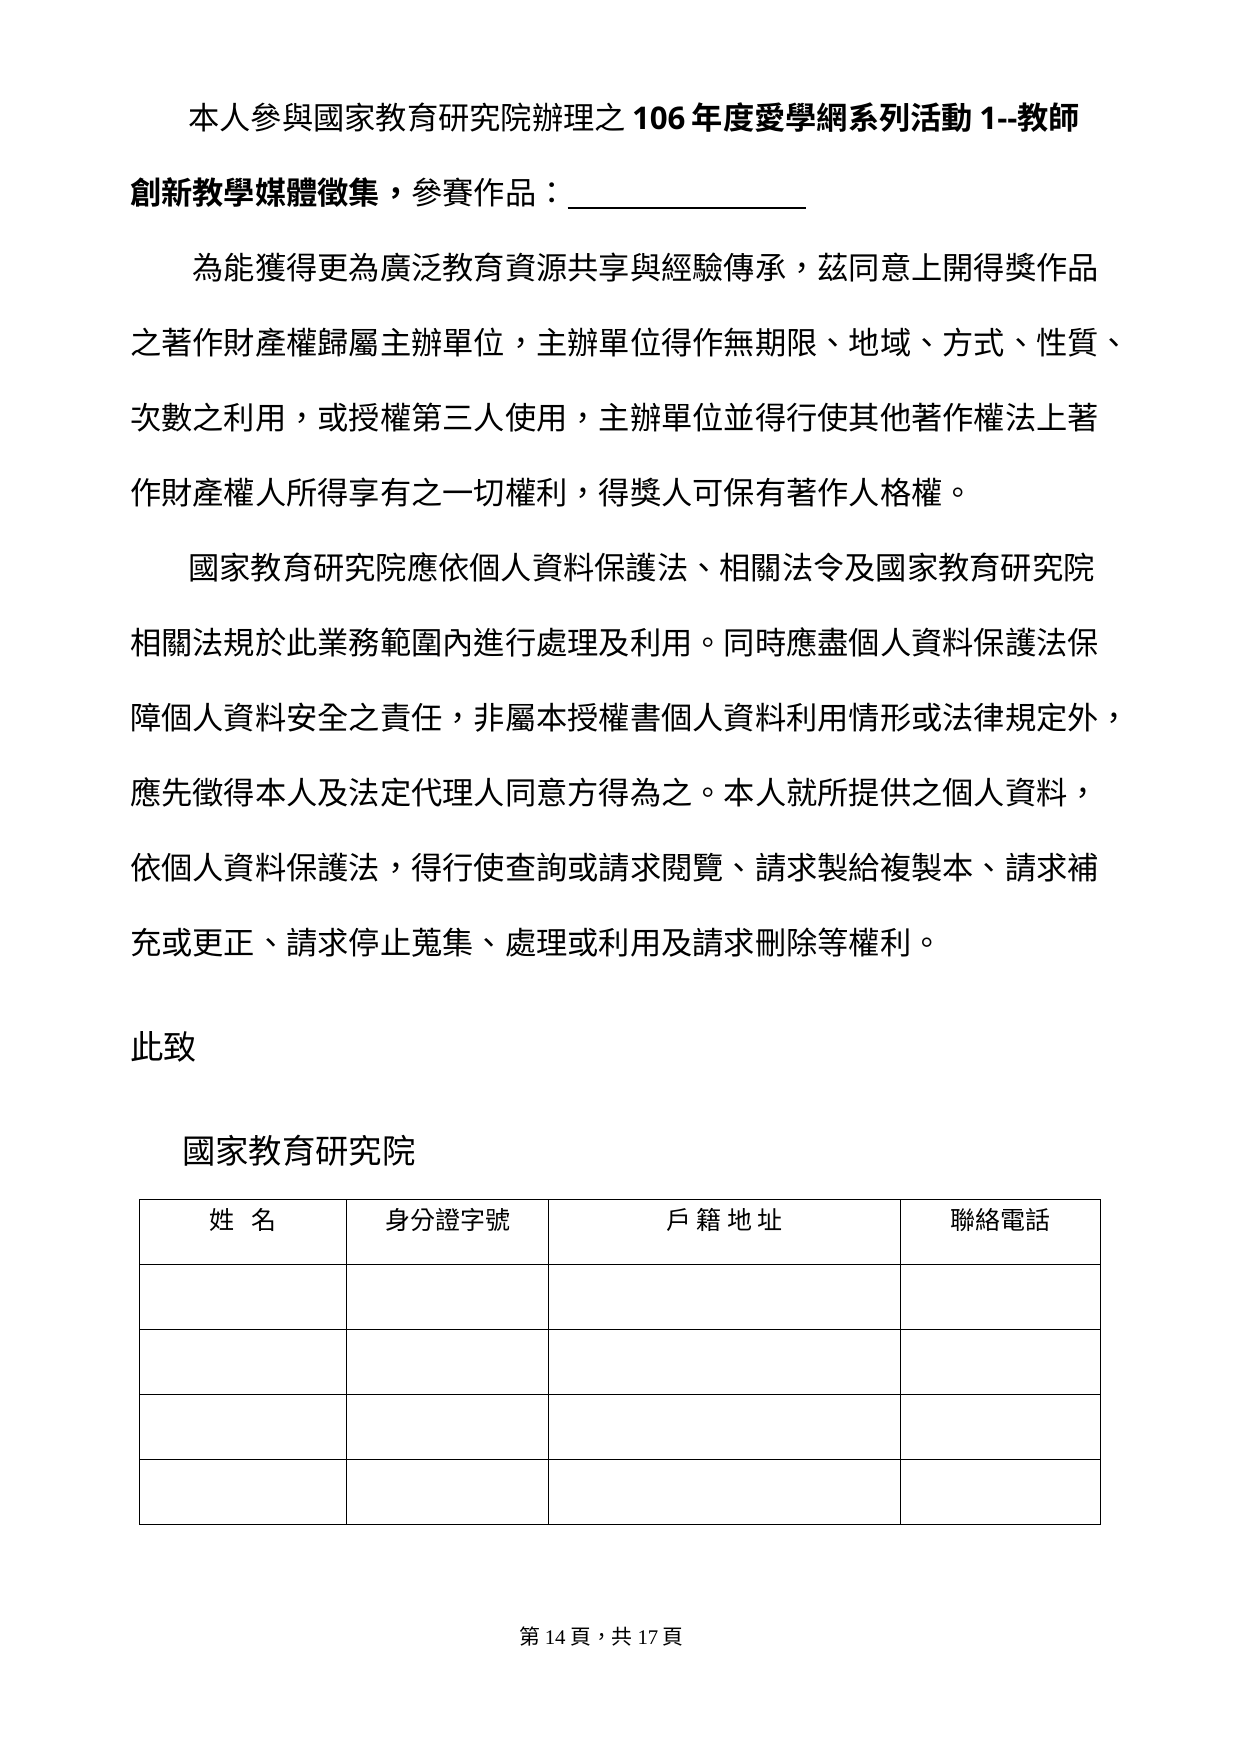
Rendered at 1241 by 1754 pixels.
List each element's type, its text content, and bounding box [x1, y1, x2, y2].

text 此致 [130, 1007, 1110, 1082]
table_header 姓 名 [140, 1200, 346, 1264]
table_cell [347, 1460, 548, 1524]
text 國家教育研究院 [130, 1112, 1110, 1187]
table_header 戶 籍 地 址 [549, 1200, 900, 1264]
table_cell [901, 1265, 1100, 1329]
text 為能獲得更為廣泛教育資源共享與經驗傳承，茲同意上開得獎作品之著作財產權歸屬主辦單位，主辦單位得作無期限、地域、方式、性質、次數之利用，或授權第三人使用，主辦單位並得行使其他著作權法上著作財產權人所得享有之一切權利，得獎人可保有著作人格權。 [130, 228, 1123, 528]
table_cell [140, 1265, 346, 1329]
text 本人參與國家教育研究院辦理之106年度愛學網系列活動1--教師創新教學媒體徵集，參賽作品： [130, 78, 1110, 228]
table_cell [549, 1330, 900, 1394]
text 國家教育研究院應依個人資料保護法、相關法令及國家教育研究院相關法規於此業務範圍內進行處理及利用。同時應盡個人資料保護法保障個人資料安全之責任，非屬本授權書個人資料利用情形或法律規定外，應先徵得本人及法定代理人同意方得為之。本人就所提供之個人資料，依個人資料保護法，得行使查詢或請求閱覽、請求製給複製本、請求補充或更正、請求停止蒐集、處理或利用及請求刪除等權利。 [130, 528, 1110, 978]
table_cell [549, 1395, 900, 1459]
table_cell [549, 1460, 900, 1524]
table_cell [347, 1330, 548, 1394]
table_header 聯絡電話 [901, 1200, 1100, 1264]
table_cell [347, 1265, 548, 1329]
table_cell [140, 1460, 346, 1524]
table_cell [549, 1265, 900, 1329]
table_cell [901, 1395, 1100, 1459]
table_header 身分證字號 [347, 1200, 548, 1264]
table_cell [901, 1460, 1100, 1524]
table_cell [347, 1395, 548, 1459]
table_cell [901, 1330, 1100, 1394]
table_cell [140, 1395, 346, 1459]
table_cell [140, 1330, 346, 1394]
